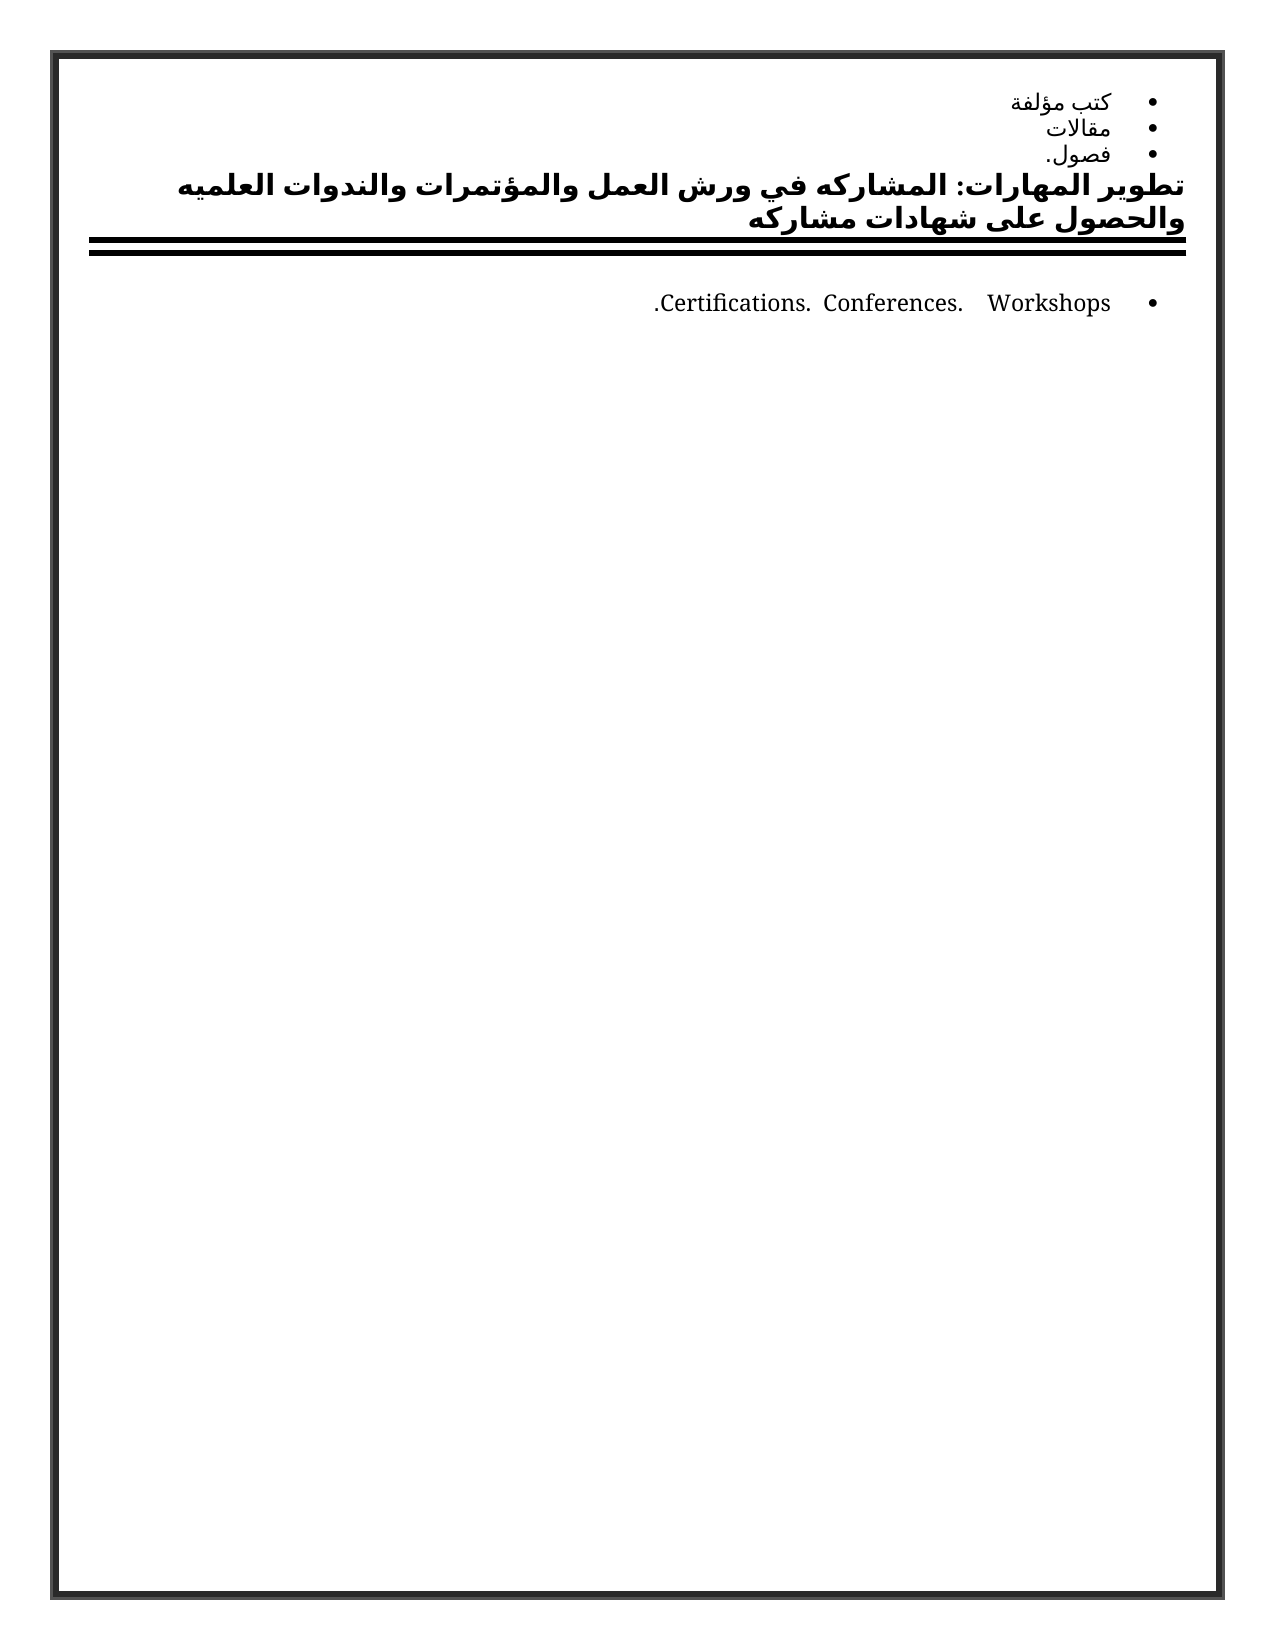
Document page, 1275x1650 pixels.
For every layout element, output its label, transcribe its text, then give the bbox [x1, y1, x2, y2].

list Certifications. Conferences. Workshops. [89, 287, 1149, 318]
list مقالات [89, 115, 1149, 141]
text تطوير المهارات: المشاركه في ورش العمل والمؤتمرات والندوات العلميه والحصول على شهادات مشاركه [89, 168, 1186, 237]
list كتب مؤلفة [89, 89, 1149, 115]
list فصول. [89, 141, 1149, 168]
